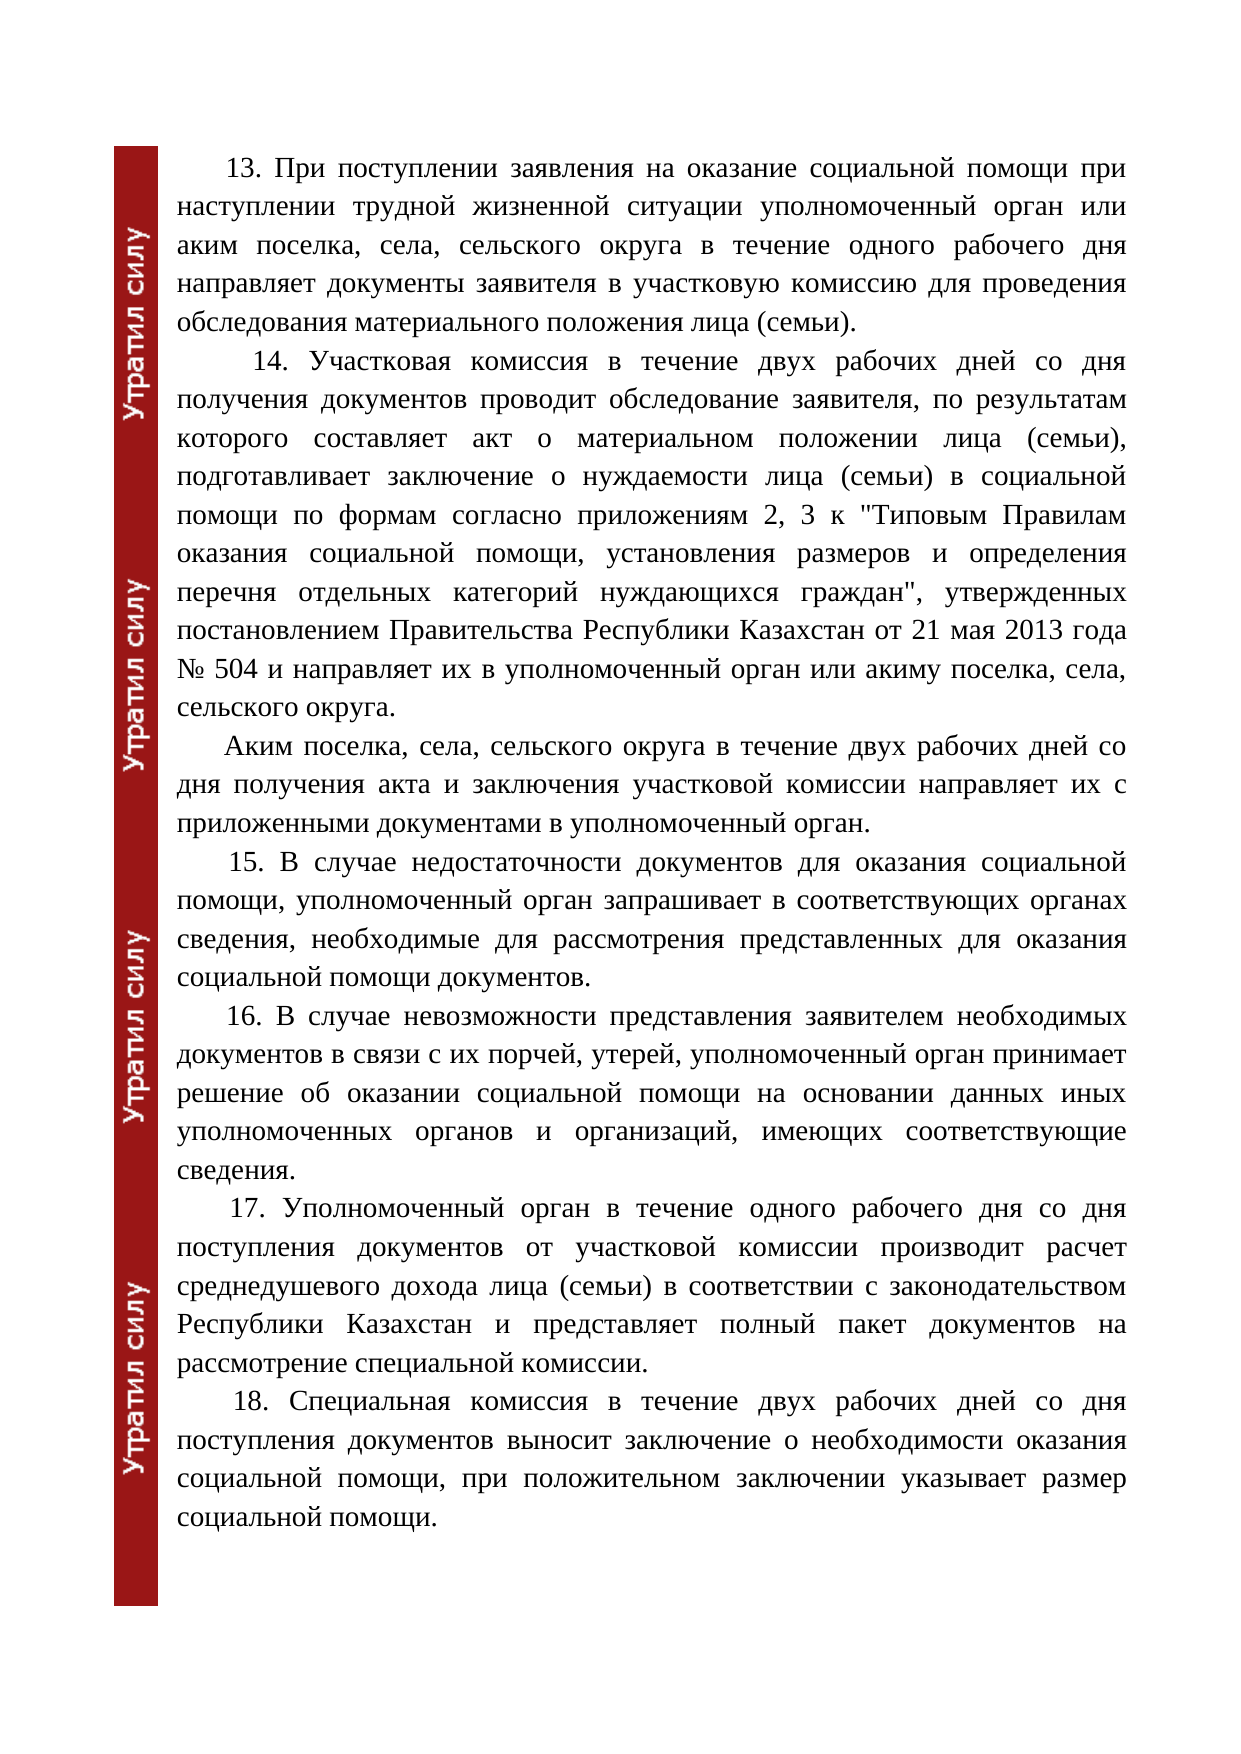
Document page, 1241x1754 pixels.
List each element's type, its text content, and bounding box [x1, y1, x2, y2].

picture [114, 338, 158, 343]
text 14. Участковая комиссия в течение двух рабочих дней со дня получения документов проводит обследование заявителя, по результатам которого составляет акт о материальном положении лица (семьи), подготавливает заключение о нуждаемости лица (семьи) в социальной помощи по формам согласно приложениям 2, 3 к "Типовым Правилам оказания социальной помощи, установления размеров и определения перечня отдельных категорий нуждающихся граждан", утвержденных постановлением Правительства Республики Казахстан от 21 мая 2013 года № 504 и направляет их в уполномоченный орган или акиму поселка, села, сельского округа. [112, 343, 1128, 723]
picture [114, 1186, 158, 1191]
text Аким поселка, села, сельского округа в течение двух рабочих дней со дня получения акта и заключения участковой комиссии направляет их с приложенными документами в уполномоченный орган. [112, 728, 1128, 839]
text 15. В случае недостаточности документов для оказания социальной помощи, уполномоченный орган запрашивает в соответствующих органах сведения, необходимые для рассмотрения представленных для оказания социальной помощи документов. [112, 844, 1128, 993]
picture [114, 1532, 158, 1606]
text 17. Уполномоченный орган в течение одного рабочего дня со дня поступления документов от участковой комиссии производит расчет среднедушевого дохода лица (семьи) в соответствии с законодательством Республики Казахстан и представляет полный пакет документов на рассмотрение специальной комиссии. [112, 1191, 1128, 1378]
picture [114, 1378, 158, 1383]
text 18. Специальная комиссия в течение двух рабочих дней со дня поступления документов выносит заключение о необходимости оказания социальной помощи, при положительном заключении указывает размер социальной помощи. [112, 1383, 1128, 1532]
text 16. В случае невозможности представления заявителем необходимых документов в связи с их порчей, утерей, уполномоченный орган принимает решение об оказании социальной помощи на основании данных иных уполномоченных органов и организаций, имеющих соответствующие сведения. [112, 998, 1128, 1186]
picture [114, 723, 158, 728]
picture [114, 146, 158, 150]
text 13. При поступлении заявления на оказание социальной помощи при наступлении трудной жизненной ситуации уполномоченный орган или аким поселка, села, сельского округа в течение одного рабочего дня направляет документы заявителя в участковую комиссию для проведения обследования материального положения лица (семьи). [112, 150, 1128, 338]
picture [114, 993, 158, 998]
picture [114, 839, 158, 844]
